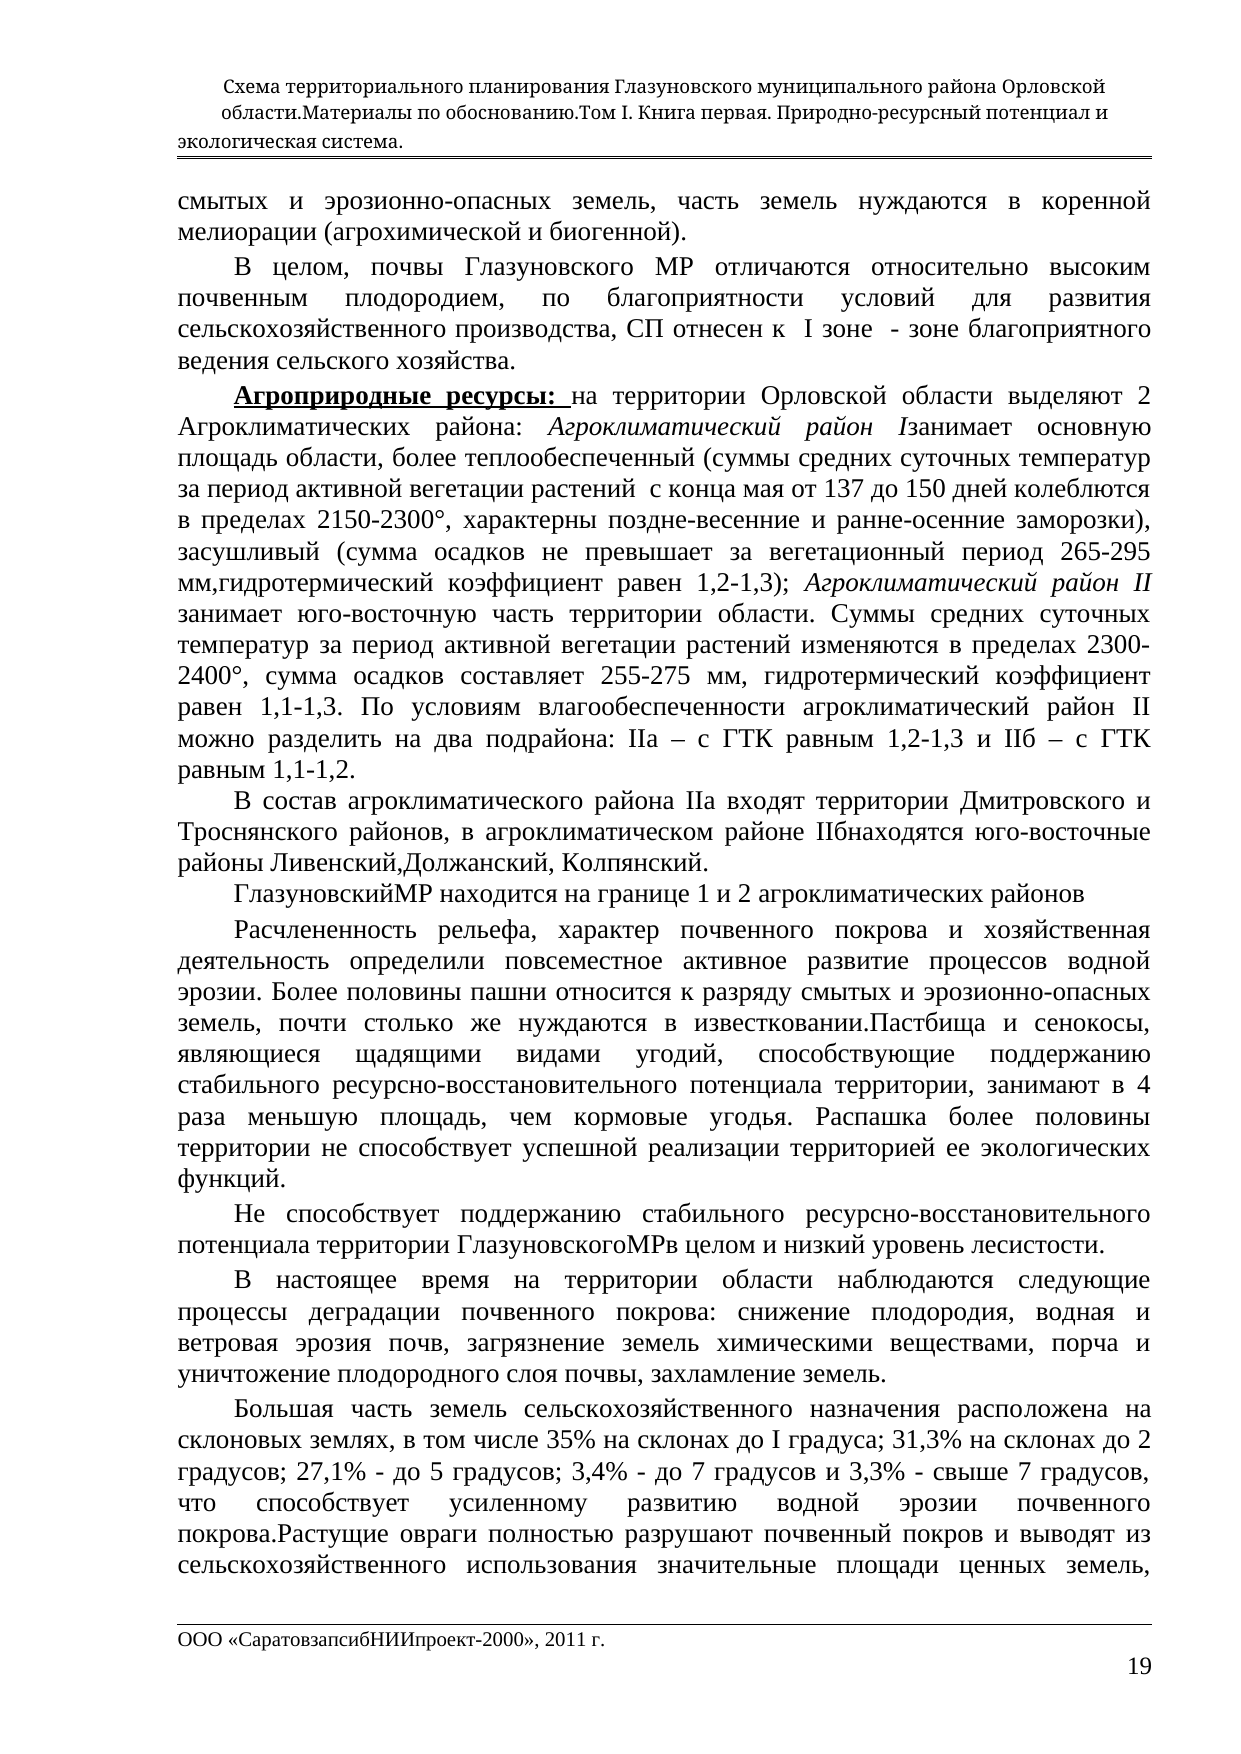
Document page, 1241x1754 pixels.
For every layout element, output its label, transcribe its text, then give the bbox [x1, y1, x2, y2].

text В состав агроклиматического района IIа входят территории Дмитровского и Троснянского районов, в агроклиматическом районе IIбнаходятся юго-восточные районы Ливенский,Должанский, Колпянский. [177, 784, 1152, 877]
text Не способствует поддержанию стабильного ресурсно-восстановительного потенциала территории ГлазуновскогоМРв целом и низкий уровень лесистости. [177, 1197, 1152, 1259]
text В целом, почвы Глазуновского МР отличаются относительно высоким почвенным плодородием, по благоприятности условий для развития сельскохозяйственного производства, СП отнесен к I зоне - зоне благоприятного ведения сельского хозяйства. [177, 250, 1152, 375]
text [177, 184, 1152, 246]
text ГлазуновскийМР находится на границе 1 и 2 агроклиматических районов [177, 877, 1152, 908]
text В настоящее время на территории области наблюдаются следующие процессы деградации почвенного покрова: снижение плодородия, водная и ветровая эрозия почв, загрязнение земель химическими веществами, порча и уничтожение плодородного слоя почвы, захламление земель. [177, 1264, 1152, 1388]
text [177, 1392, 1152, 1579]
text Агроприродные ресурсы: на территории Орловской области выделяют 2 Агроклиматических района: Агроклиматический район Iзанимает основную площадь области, более теплообеспеченный (суммы средних суточных температур за период активной вегетации растений с конца мая от 137 до 150 дней колеблются в пределах 2150-2300°, характерны поздне-весенние и ранне-осенние заморозки), засушливый (сумма осадков не превышает за вегетационный период 265-295 мм,гидротермический коэффициент равен 1,2-1,3); Агроклиматический район II занимает юго-восточную часть территории области. Суммы средних суточных температур за период активной вегетации растений изменяются в пределах 2300-2400°, сумма осадков составляет 255-275 мм, гидротермический коэффициент равен 1,1-1,3. По условиям влагообеспеченности агроклиматический район II можно разделить на два подрайона: IIа – с ГТК равным 1,2-1,3 и IIб – с ГТК равным 1,1-1,2. [177, 379, 1152, 784]
text Расчлененность рельефа, характер почвенного покрова и хозяйственная деятельность определили повсеместное активное развитие процессов водной эрозии. Более половины пашни относится к разряду смытых и эрозионно-опасных земель, почти столько же нуждаются в известковании.Пастбища и сенокосы, являющиеся щадящими видами угодий, способствующие поддержанию стабильного ресурсно-восстановительного потенциала территории, занимают в 4 раза меньшую площадь, чем кормовые угодья. Распашка более половины территории не способствует успешной реализации территорией ее экологических функций. [177, 913, 1152, 1193]
